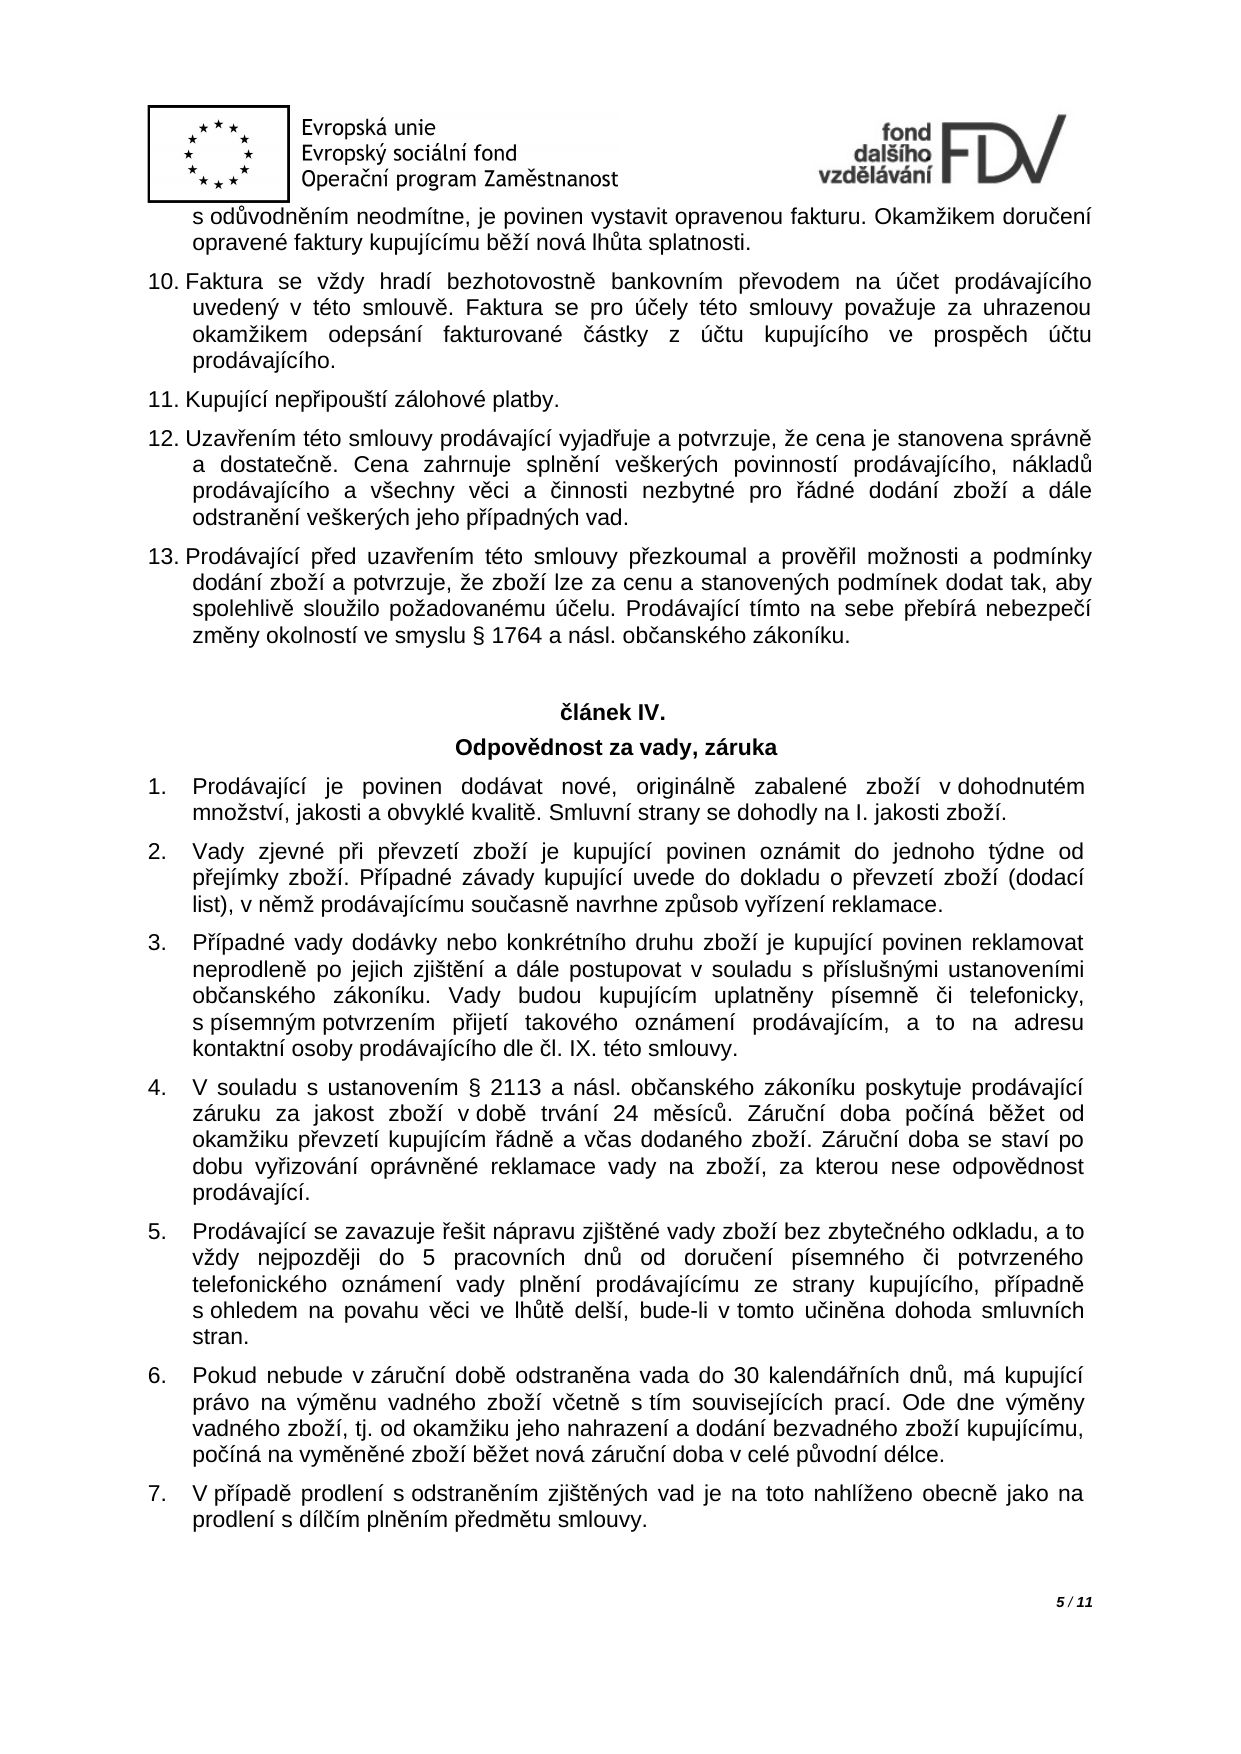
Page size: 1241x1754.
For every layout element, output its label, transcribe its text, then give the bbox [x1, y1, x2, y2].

list Případné vady dodávky nebo konkrétního druhu zboží je kupující povinen reklamovat neprodleně po jejich zjištění a dále postupovat v souladu s příslušnými ustanoveními občanského zákoníku. Vady budou kupujícím uplatněny písemně či telefonicky, s písemným potvrzením přijetí takového oznámení prodávajícím, a to na adresu kontaktní osoby prodávajícího dle čl. IX. této smlouvy. [148, 929, 1085, 1061]
picture [810, 75, 1080, 203]
list Faktura se vždy hradí bezhotovostně bankovním převodem na účet prodávajícího uvedený v této smlouvě. Faktura se pro účely této smlouvy považuje za uhrazenou okamžikem odepsání fakturované částky z účtu kupujícího ve prospěch účtu prodávajícího. [148, 268, 1092, 373]
list Prodávající se zavazuje řešit nápravu zjištěné vady zboží bez zbytečného odkladu, a to vždy nejpozději do 5 pracovních dnů od doručení písemného či potvrzeného telefonického oznámení vady plnění prodávajícímu ze strany kupujícího, případně s ohledem na povahu věci ve lhůtě delší, bude-li v tomto učiněna dohoda smluvních stran. [148, 1218, 1085, 1350]
text Odpovědnost za vady, záruka [148, 734, 1084, 760]
list V případě prodlení s odstraněním zjištěných vad je na toto nahlíženo obecně jako na prodlení s dílčím plněním předmětu smlouvy. [148, 1480, 1085, 1533]
list Pokud nebude v záruční době odstraněna vada do 30 kalendářních dnů, má kupující právo na výměnu vadného zboží včetně s tím souvisejících prací. Ode dne výměny vadného zboží, tj. od okamžiku jeho nahrazení a dodání bezvadného zboží kupujícímu, počíná na vyměněné zboží běžet nová záruční doba v celé původní délce. [148, 1362, 1085, 1468]
list Prodávající je povinen dodávat nové, originálně zabalené zboží v dohodnutém množství, jakosti a obvyklé kvalitě. Smluvní strany se dohodly na I. jakosti zboží. [148, 773, 1085, 825]
list Uzavřením této smlouvy prodávající vyjadřuje a potvrzuje, že cena je stanovena správně a dostatečně. Cena zahrnuje splnění veškerých povinností prodávajícího, nákladů prodávajícího a všechny věci a činnosti nezbytné pro řádné dodání zboží a dále odstranění veškerých jeho případných vad. [148, 425, 1092, 530]
list Prodávající před uzavřením této smlouvy přezkoumal a prověřil možnosti a podmínky dodání zboží a potvrzuje, že zboží lze za cenu a stanovených podmínek dodat tak, aby spolehlivě sloužilo požadovanému účelu. Prodávající tímto na sebe přebírá nebezpečí změny okolností ve smyslu § 1764 a násl. občanského zákoníku. [148, 543, 1092, 648]
picture [147, 105, 618, 203]
list Kupující nepřipouští zálohové platby. [148, 386, 1092, 412]
list V souladu s ustanovením § 2113 a násl. občanského zákoníku poskytuje prodávající záruku za jakost zboží v době trvání 24 měsíců. Záruční doba počíná běžet od okamžiku převzetí kupujícím řádně a včas dodaného zboží. Záruční doba se staví po dobu vyřizování oprávněné reklamace vady na zboží, za kterou nese odpovědnost prodávající. [148, 1074, 1085, 1205]
list Vady zjevné při převzetí zboží je kupující povinen oznámit do jednoho týdne od přejímky zboží. Případné závady kupující uvede do dokladu o převzetí zboží (dodací list), v němž prodávajícímu současně navrhne způsob vyřízení reklamace. [148, 838, 1085, 917]
